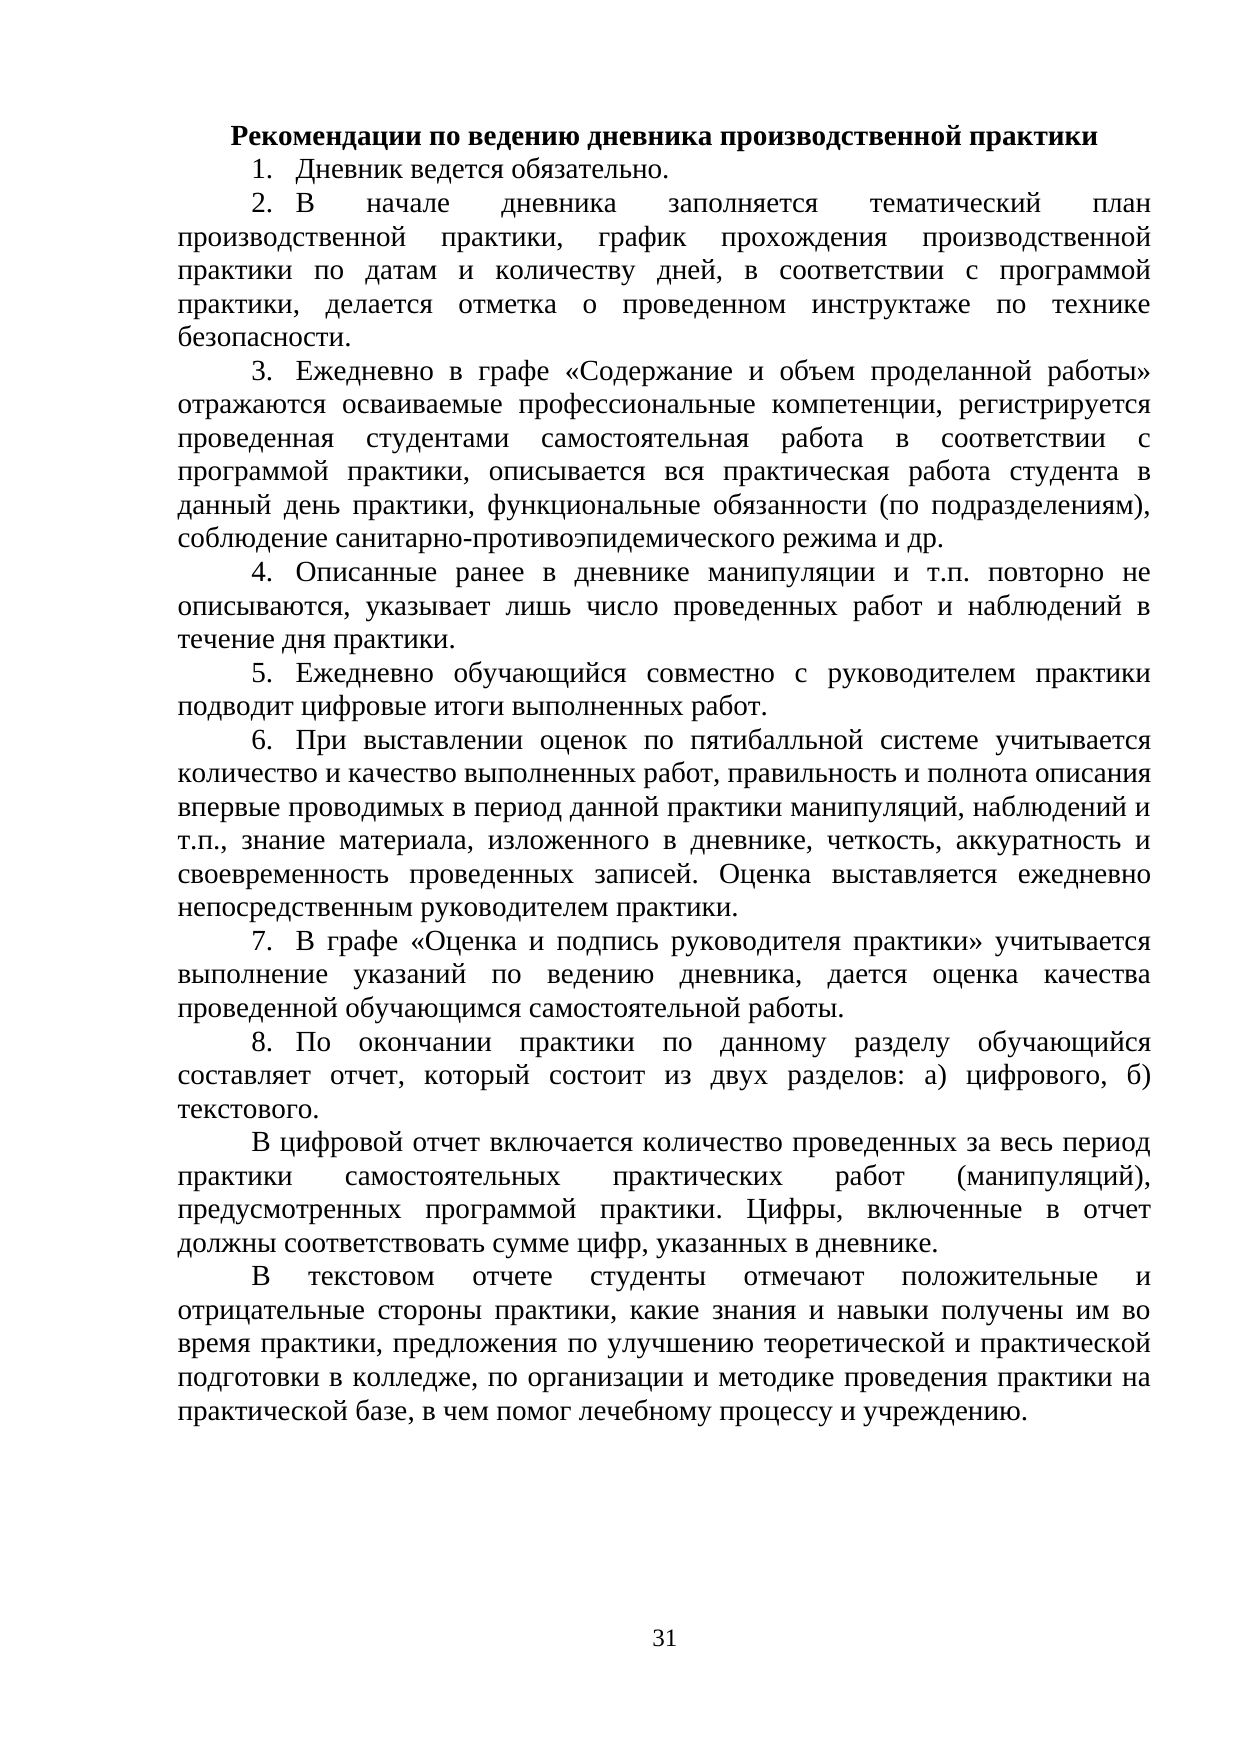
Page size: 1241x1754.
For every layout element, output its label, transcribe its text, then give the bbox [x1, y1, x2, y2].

list Ежедневно обучающийся совместно с руководителем практики подводит цифровые итоги выполненных работ. [177, 655, 1152, 722]
list Описанные ранее в дневнике манипуляции и т.п. повторно не описываются, указывает лишь число проведенных работ и наблюдений в течение дня практики. [177, 554, 1152, 655]
list Ежедневно в графе «Содержание и объем проделанной работы» отражаются осваиваемые профессиональные компетенции, регистрируется проведенная студентами самостоятельная работа в соответствии с программой практики, описывается вся практическая работа студента в данный день практики, функциональные обязанности (по подразделениям), соблюдение санитарно-противоэпидемического режима и др. [177, 353, 1152, 554]
list В графе «Оценка и подпись руководителя практики» учитывается выполнение указаний по ведению дневника, дается оценка качества проведенной обучающимся самостоятельной работы. [177, 923, 1152, 1024]
text В цифровой отчет включается количество проведенных за весь период практики самостоятельных практических работ (манипуляций), предусмотренных программой практики. Цифры, включенные в отчет должны соответствовать сумме цифр, указанных в дневнике. [177, 1124, 1152, 1258]
list Дневник ведется обязательно. [177, 152, 1152, 185]
list При выставлении оценок по пятибалльной системе учитывается количество и качество выполненных работ, правильность и полнота описания впервые проводимых в период данной практики манипуляций, наблюдений и т.п., знание материала, изложенного в дневнике, четкость, аккуратность и своевременность проведенных записей. Оценка выставляется ежедневно непосредственным руководителем практики. [177, 722, 1152, 923]
list В начале дневника заполняется тематический план производственной практики, график прохождения производственной практики по датам и количеству дней, в соответствии с программой практики, делается отметка о проведенном инструктаже по технике безопасности. [177, 185, 1152, 353]
list По окончании практики по данному разделу обучающийся составляет отчет, который состоит из двух разделов: а) цифрового, б) текстового. [177, 1024, 1152, 1124]
text В текстовом отчете студенты отмечают положительные и отрицательные стороны практики, какие знания и навыки получены им во время практики, предложения по улучшению теоретической и практической подготовки в колледже, по организации и методике проведения практики на практической базе, в чем помог лечебному процессу и учреждению. [177, 1258, 1152, 1426]
text Рекомендации по ведению дневника производственной практики [177, 118, 1152, 152]
